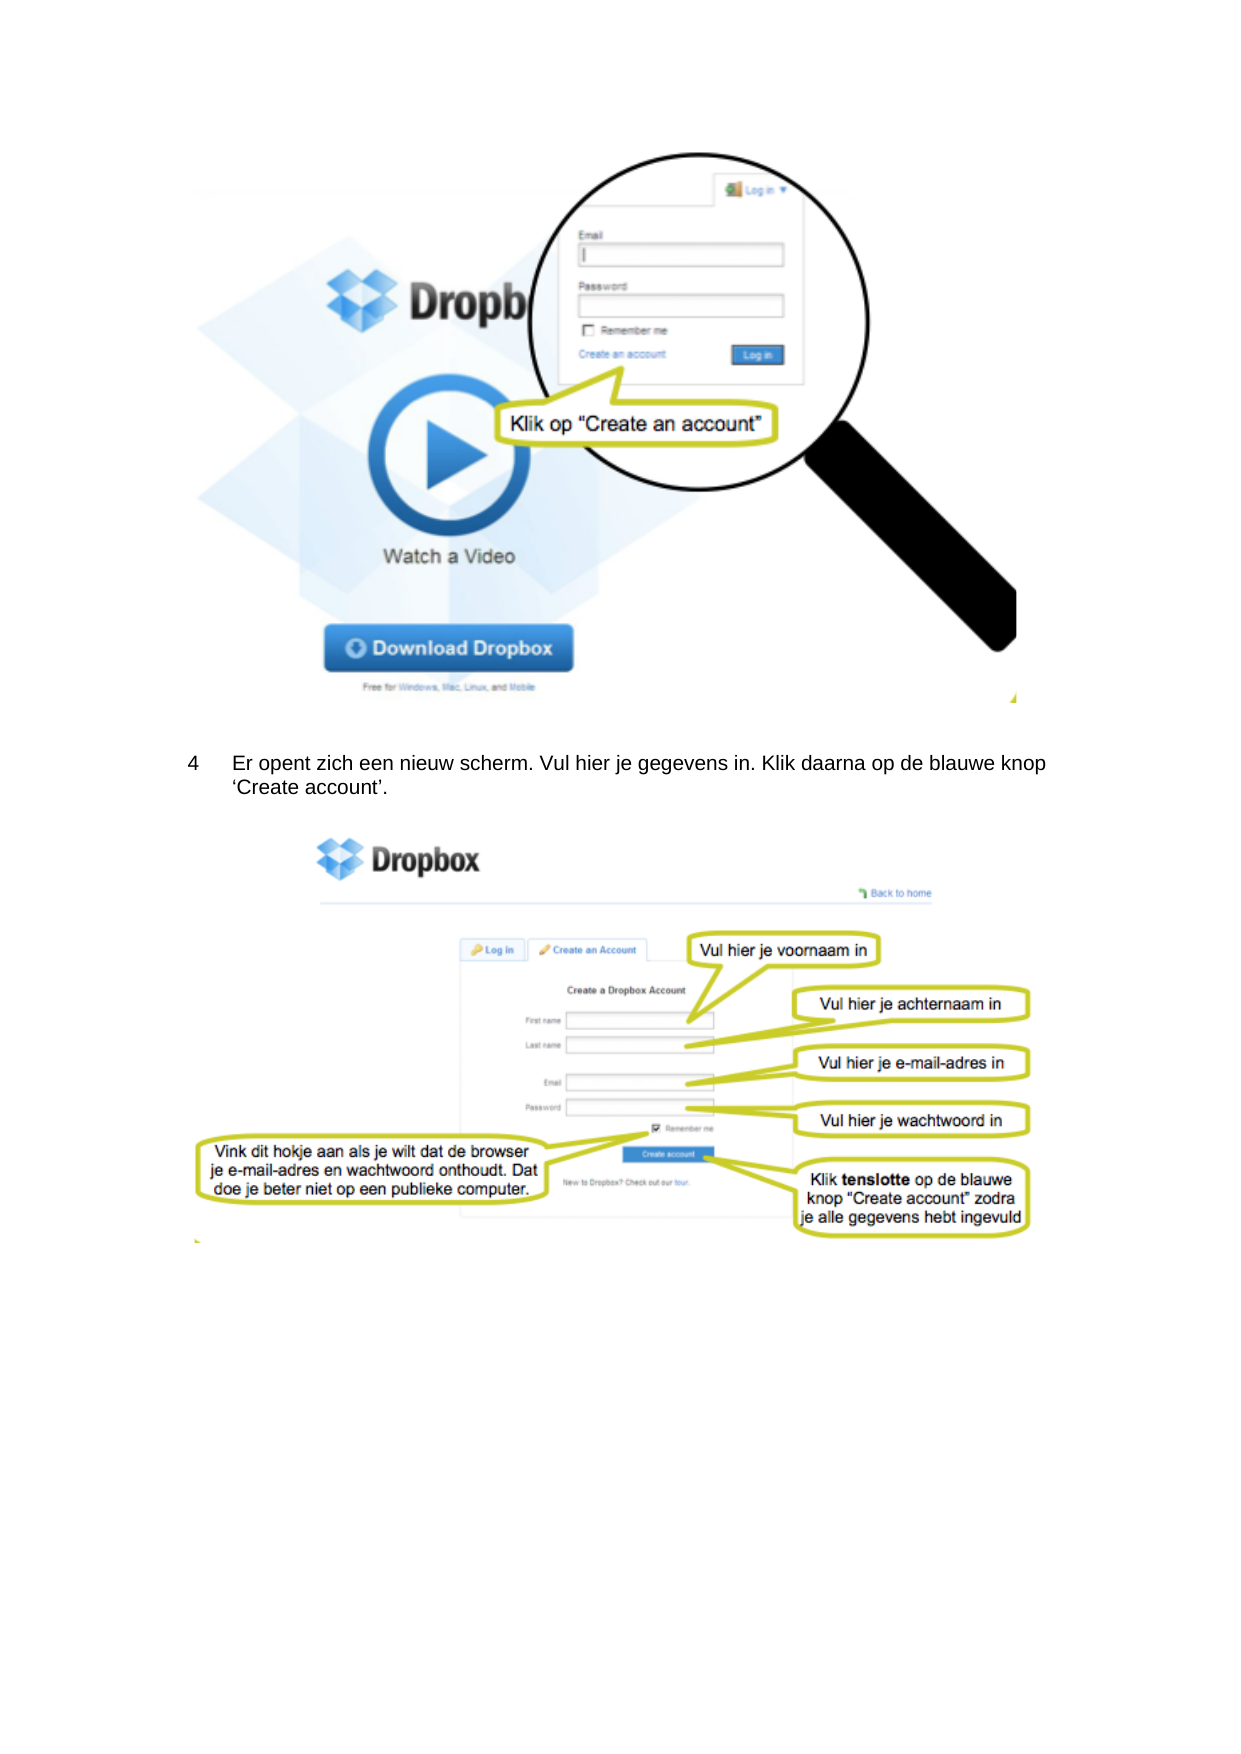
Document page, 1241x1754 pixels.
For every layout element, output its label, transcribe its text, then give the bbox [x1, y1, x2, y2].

picture [187, 150, 1017, 703]
list Er opent zich een nieuw scherm. Vul hier je gegevens in. Klik daarna op de blauwe knop ‘Create account’. [187, 751, 1053, 799]
picture [194, 798, 1046, 1243]
